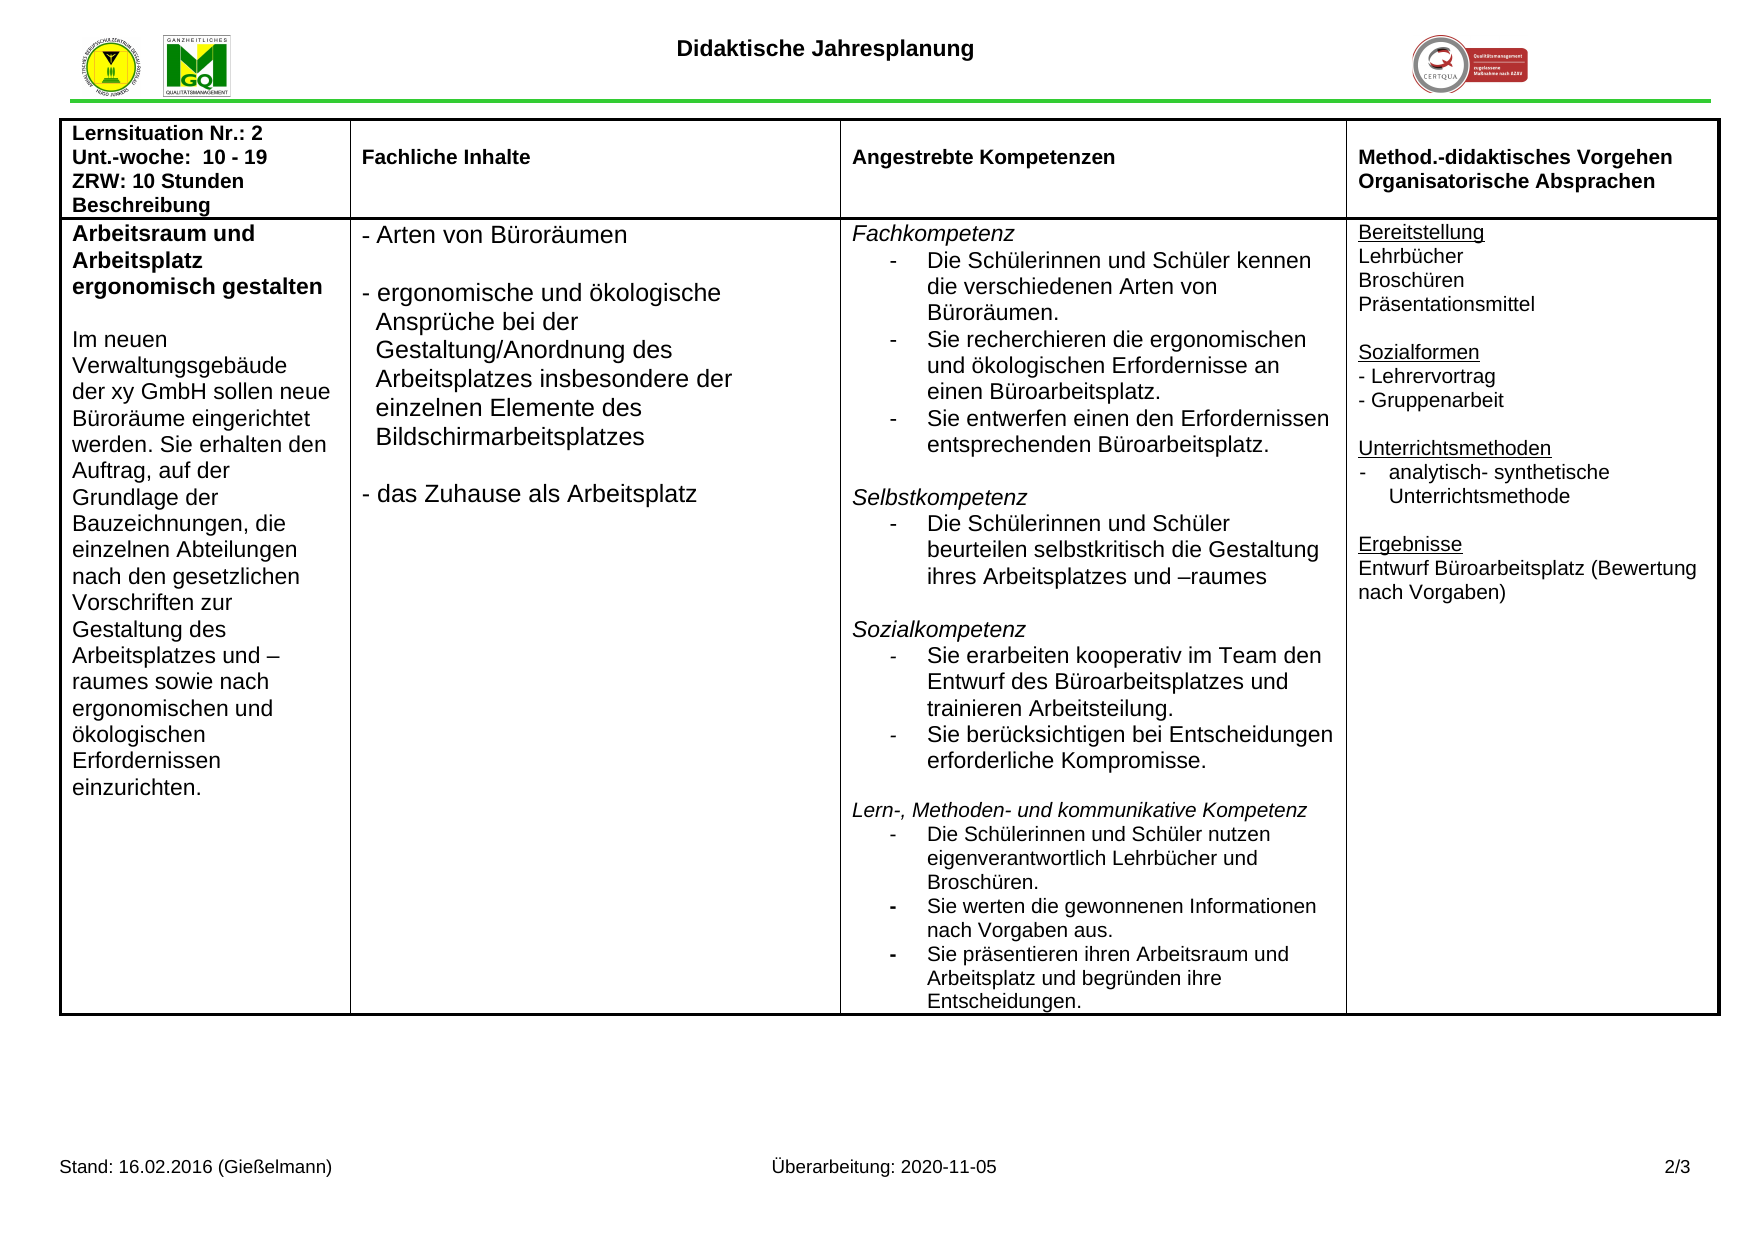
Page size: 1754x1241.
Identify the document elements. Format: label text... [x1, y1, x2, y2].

table_header Fachliche Inhalte [351, 121, 840, 217]
table_cell Fachkompetenz Die Schülerinnen und Schüler kennen die verschiedenen Arten von Büroräumen. Sie recherchieren die ergonomischen und ökologischen Erfordernisse an einen Büroarbeitsplatz. Sie entwerfen einen den Erfordernissen entsprechenden Büroarbeitsplatz. Selbstkompetenz Die Schülerinnen und Schüler beurteilen selbstkritisch die Gestaltung ihres Arbeitsplatzes und –raumes Sozialkompetenz Sie erarbeiten kooperativ im Team den Entwurf des Büroarbeitsplatzes und trainieren Arbeitsteilung. Sie berücksichtigen bei Entscheidungen erforderliche Kompromisse. Lern-, Methoden- und kommunikative Kompetenz Die Schülerinnen und Schüler nutzen eigenverantwortlich Lehrbücher und Broschüren. Sie werten die gewonnenen Informationen nach Vorgaben aus. Sie präsentieren ihren Arbeitsraum und Arbeitsplatz und begründen ihre Entscheidungen. [841, 220, 1346, 1013]
table_cell Bereitstellung Lehrbücher Broschüren Präsentationsmittel Sozialformen - Lehrervortrag - Gruppenarbeit Unterrichtsmethoden analytisch- synthetische Unterrichtsmethode Ergebnisse Entwurf Büroarbeitsplatz (Bewertung nach Vorgaben) [1347, 220, 1717, 1013]
table_header Angestrebte Kompetenzen [841, 121, 1346, 217]
table_header Method.-didaktisches Vorgehen Organisatorische Absprachen [1347, 121, 1717, 217]
table_cell - Arten von Büroräumen - ergonomische und ökologische Ansprüche bei der Gestaltung/Anordnung des Arbeitsplatzes insbesondere der einzelnen Elemente des Bildschirmarbeitsplatzes - das Zuhause als Arbeitsplatz [351, 220, 840, 1013]
picture [163, 35, 231, 97]
table_header Lernsituation Nr.: 2 Unt.-woche: 10 - 19 ZRW: 10 Stunden Beschreibung [62, 121, 350, 217]
picture [81, 37, 141, 97]
table_cell Arbeitsraum und Arbeitsplatz ergonomisch gestalten Im neuen Verwaltungsgebäude der xy GmbH sollen neue Büroräume eingerichtet werden. Sie erhalten den Auftrag, auf der Grundlage der Bauzeichnungen, die einzelnen Abteilungen nach den gesetzlichen Vorschriften zur Gestaltung des Arbeitsplatzes und –raumes sowie nach ergonomischen und ökologischen Erfordernissen einzurichten. [62, 220, 350, 1013]
